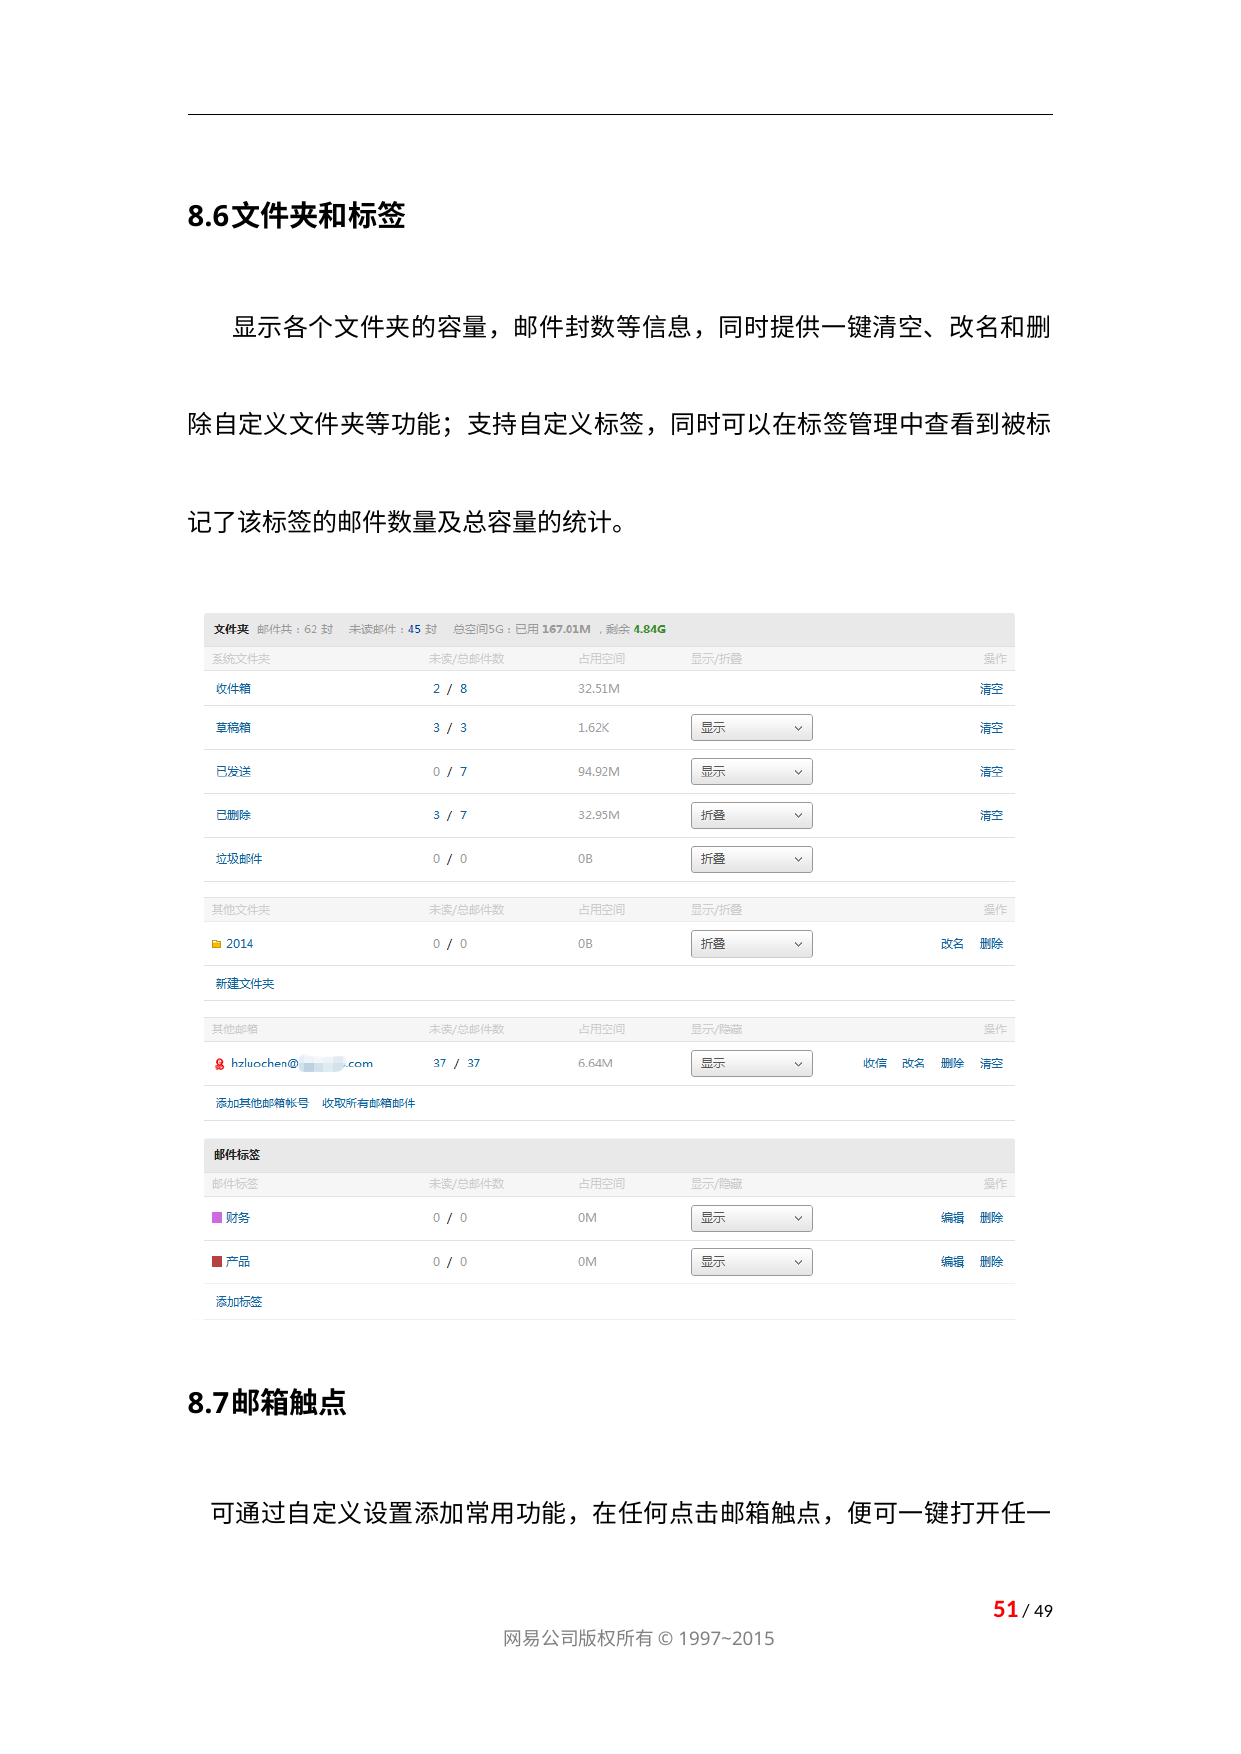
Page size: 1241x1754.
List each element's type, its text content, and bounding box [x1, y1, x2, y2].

subtitle 邮箱触点 [187, 1368, 1053, 1433]
subtitle 文件夹和标签 [187, 181, 1053, 246]
text 显示各个文件夹的容量，邮件封数等信息，同时提供一键清空、改名和删除自定义文件夹等功能；支持自定义标签，同时可以在标签管理中查看到被标记了该标签的邮件数量及总容量的统计。 [187, 293, 1053, 553]
picture [187, 595, 1019, 1320]
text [187, 1479, 1053, 1544]
